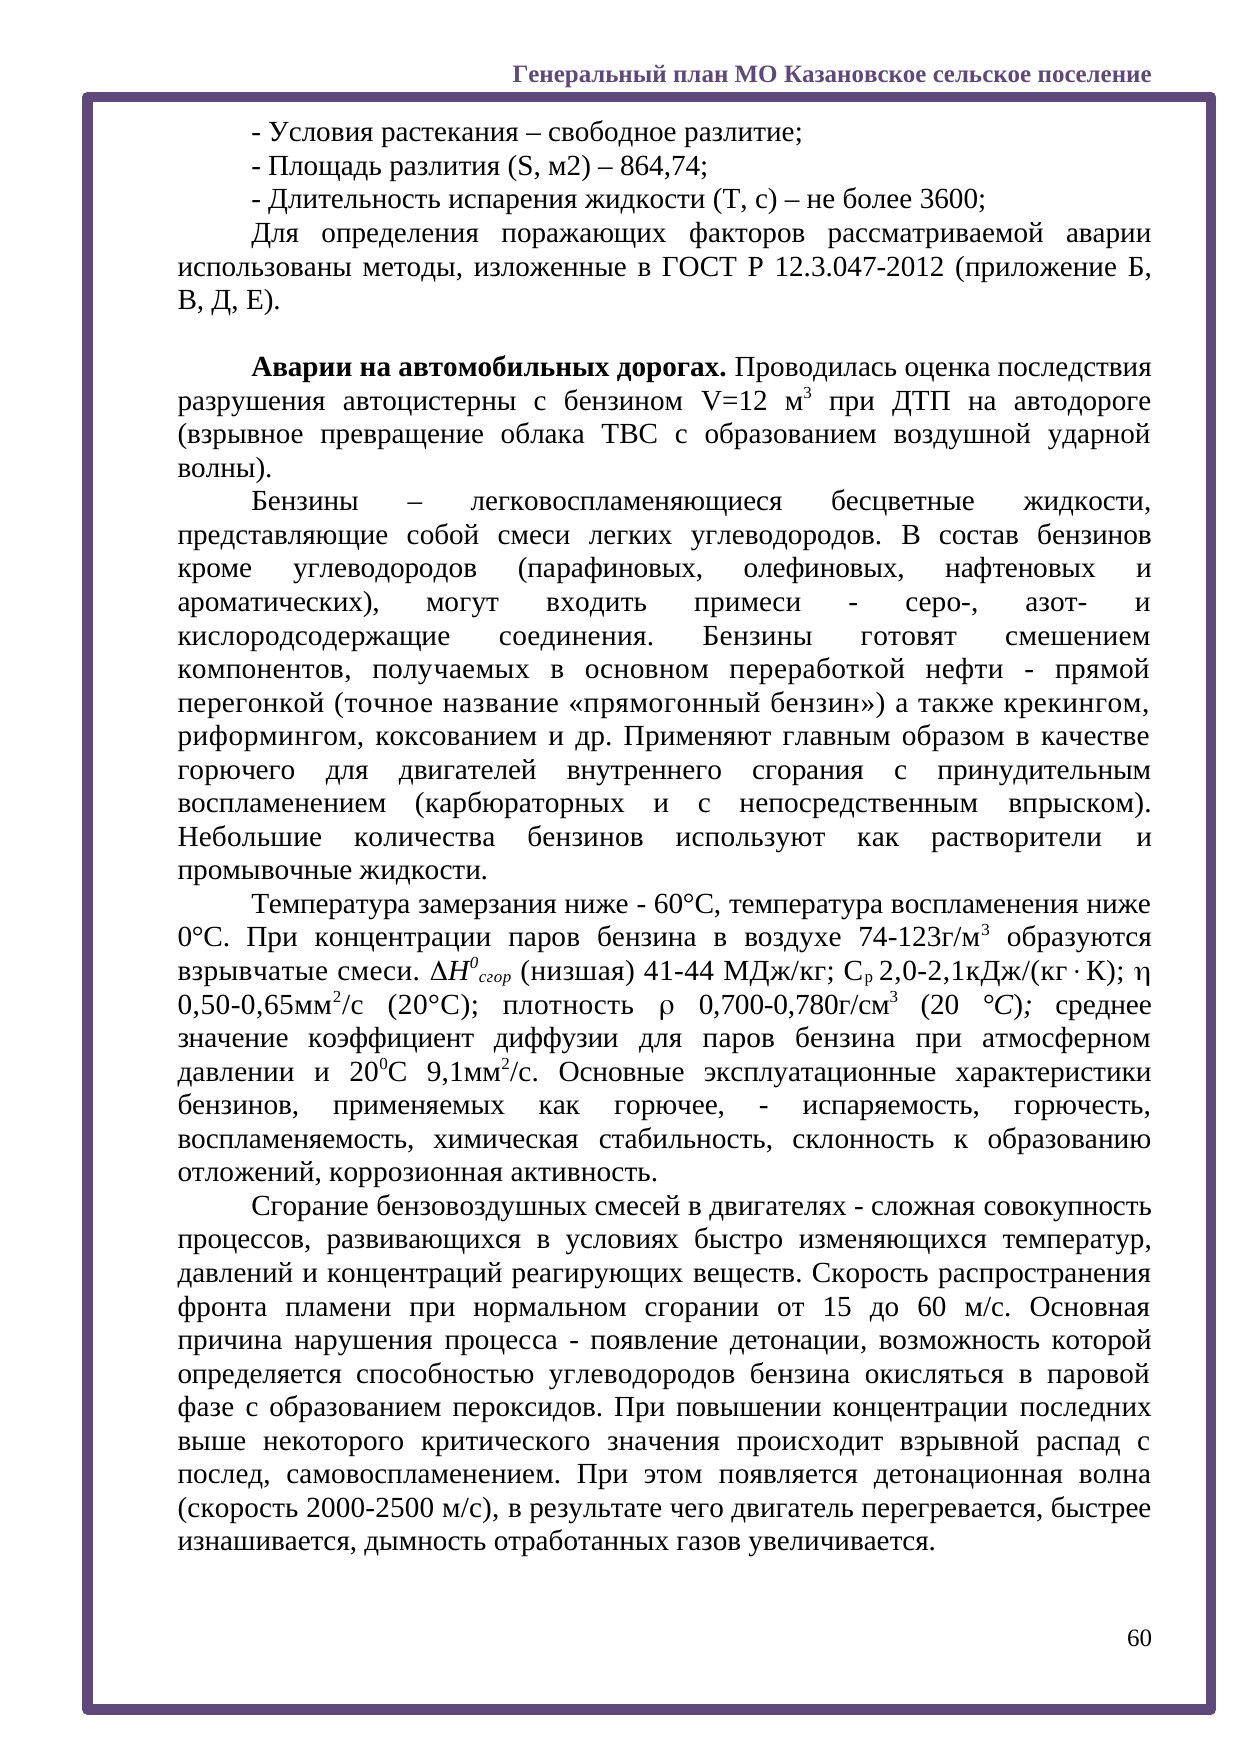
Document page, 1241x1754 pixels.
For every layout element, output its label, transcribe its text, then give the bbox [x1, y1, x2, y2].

text - Условия растекания – свободное разлитие; [177, 114, 1152, 148]
text Бензины – легковоспламеняющиеся бесцветные жидкости, представляющие собой смеси легких углеводородов. В состав бензинов кроме углеводородов (парафиновых, олефиновых, нафтеновых и ароматических), могут входить примеси - серо-, азот- и кислородсодержащие соединения. Бензины готовят смешением компонентов, получаемых в основном переработкой нефти - прямой перегонкой (точное название «прямогонный бензин») а также крекингом, риформингом, коксованием и др. Применяют главным образом в качестве горючего для двигателей внутреннего сгорания с принудительным воспламенением (карбюраторных и с непосредственным впрыском). Небольшие количества бензинов используют как растворители и промывочные жидкости. [177, 483, 1152, 886]
text - Площадь разлития (S, м2) – 864,74; [177, 148, 1152, 182]
text Температура замерзания ниже - 60°С, температура воспламенения ниже 0°С. При концентрации паров бензина в воздухе 74-123г/м3 образуются взрывчатые смеси. Н0сгор (низшая) 41-44 МДж/кг; Ср 2,0-2,1кДж/(кгК); 0,50-0,65мм2/с (20°С); плотность 0,700-0,780г/см3 (20 °С); среднее значение коэффициент диффузии для паров бензина при атмосферном давлении и 200С 9,1мм2/с. Основные эксплуатационные характеристики бензинов, применяемых как горючее, - испаряемость, горючесть, воспламеняемость, химическая стабильность, склонность к образованию отложений, коррозионная активность. [177, 886, 1152, 1188]
text Для определения поражающих факторов рассматриваемой аварии использованы методы, изложенные в ГОСТ Р 12.3.047-2012 (приложение Б, В, Д, Е). [177, 215, 1152, 316]
text Сгорание бензовоздушных смесей в двигателях - сложная совокупность процессов, развивающихся в условиях быстро изменяющихся температур, давлений и концентраций реагирующих веществ. Скорость распространения фронта пламени при нормальном сгорании от 15 до 60 м/с. Основная причина нарушения процесса - появление детонации, возможность которой определяется способностью углеводородов бензина окисляться в паровой фазе с образованием пероксидов. При повышении концентрации последних выше некоторого критического значения происходит взрывной распад с послед, самовоспламенением. При этом появляется детонационная волна (скорость 2000-2500 м/с), в результате чего двигатель перегревается, быстрее изнашивается, дымность отработанных газов увеличивается. [177, 1188, 1152, 1557]
text - Длительность испарения жидкости (Т, с) – не более 3600; [177, 182, 1152, 215]
text Аварии на автомобильных дорогах. Проводилась оценка последствия разрушения автоцистерны с бензином V=12 м3 при ДТП на автодороге (взрывное превращение облака ТВС с образованием воздушной ударной волны). [177, 349, 1152, 483]
